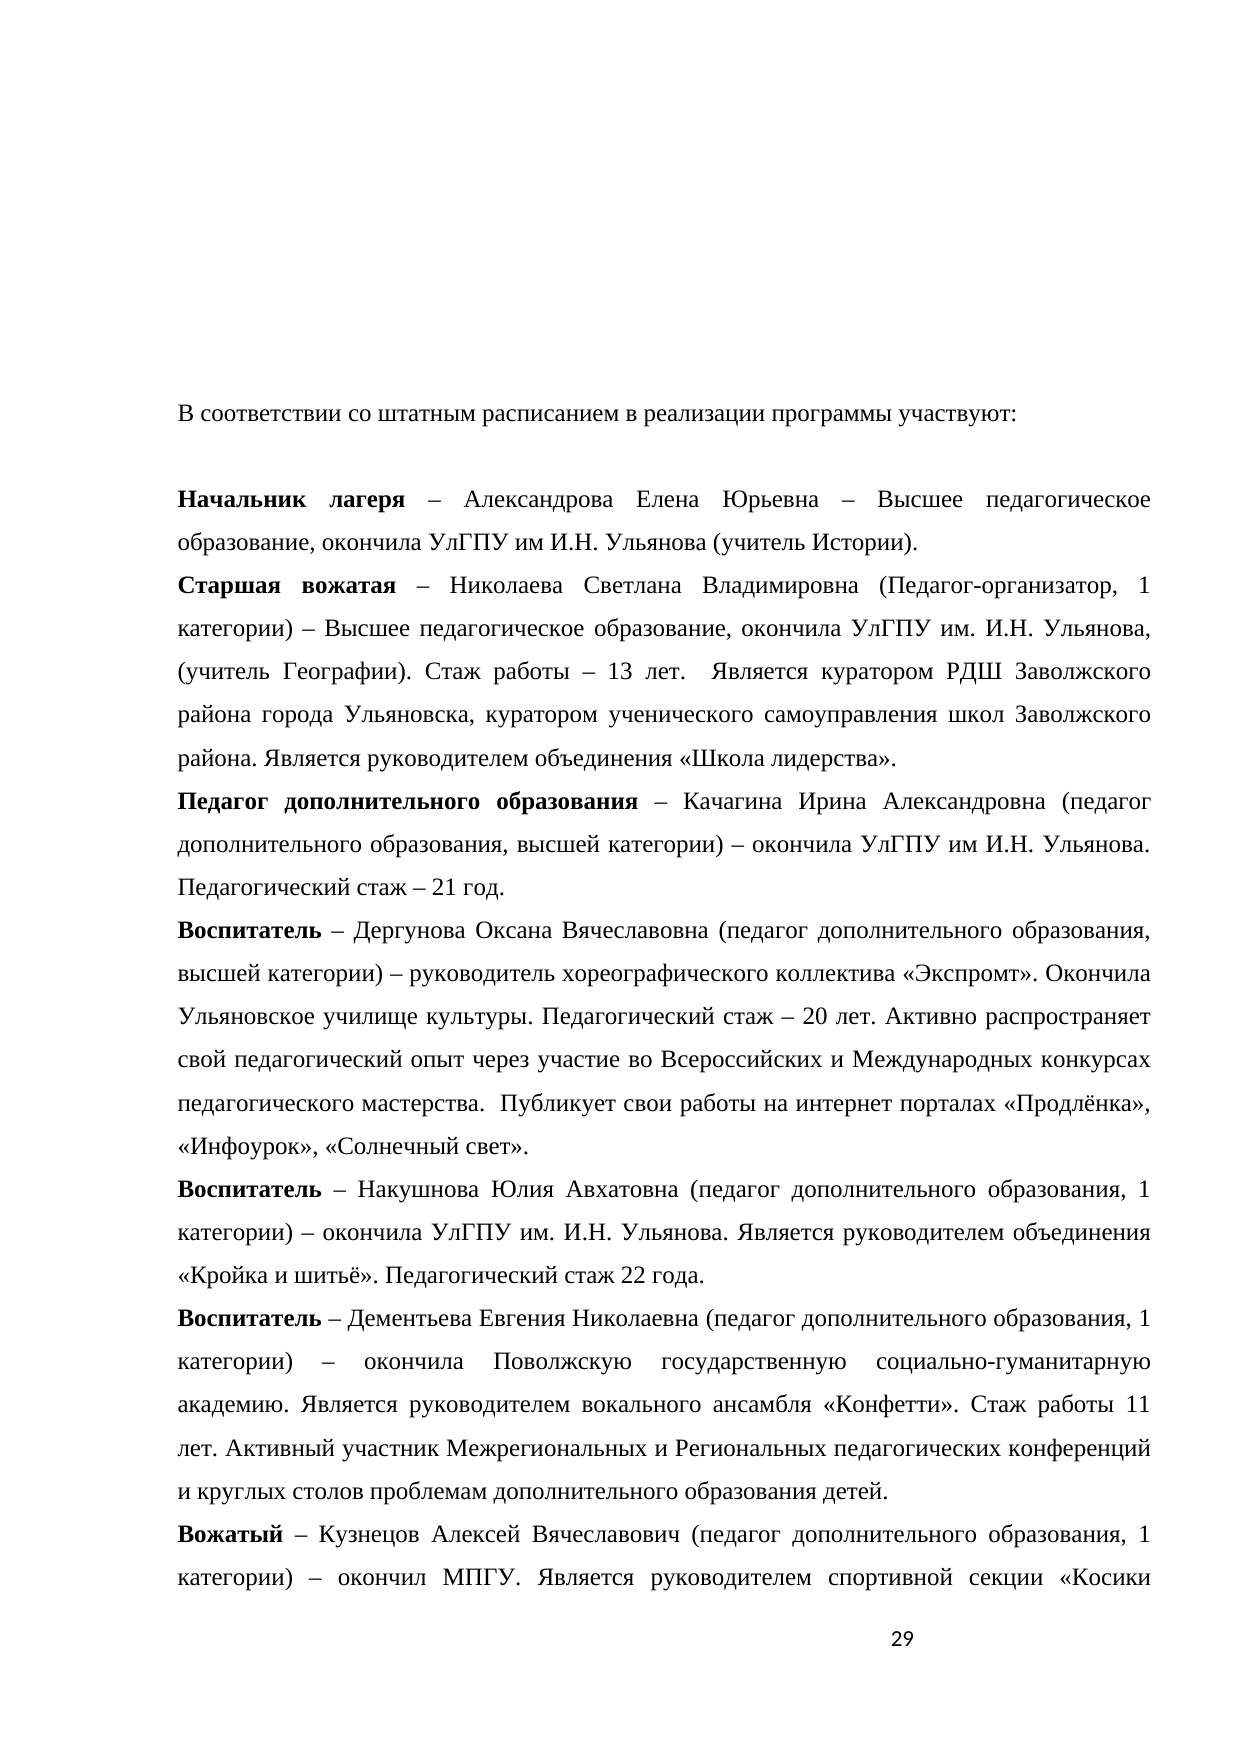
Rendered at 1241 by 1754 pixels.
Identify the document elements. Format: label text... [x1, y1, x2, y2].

text Воспитатель – Накушнова Юлия Авхатовна (педагог дополнительного образования, 1 категории) – окончила УлГПУ им. И.Н. Ульянова. Является руководителем объединения «Кройка и шитьё». Педагогический стаж 22 года. [177, 1174, 1152, 1289]
text Начальник лагеря – Александрова Елена Юрьевна – Высшее педагогическое образование, окончила УлГПУ им И.Н. Ульянова (учитель Истории). [177, 484, 1152, 556]
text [177, 1519, 1152, 1591]
text В соответствии со штатным расписанием в реализации программы участвуют: [177, 398, 1152, 426]
text Педагог дополнительного образования – Качагина Ирина Александровна (педагог дополнительного образования, высшей категории) – окончила УлГПУ им И.Н. Ульянова. Педагогический стаж – 21 год. [177, 786, 1152, 901]
text Воспитатель – Дементьева Евгения Николаевна (педагог дополнительного образования, 1 категории) – окончила Поволжскую государственную социально-гуманитарную академию. Является руководителем вокального ансамбля «Конфетти». Стаж работы 11 лет. Активный участник Межрегиональных и Региональных педагогических конференций и круглых столов проблемам дополнительного образования детей. [177, 1303, 1152, 1504]
text Воспитатель – Дергунова Оксана Вячеславовна (педагог дополнительного образования, высшей категории) – руководитель хореографического коллектива «Экспромт». Окончила Ульяновское училище культуры. Педагогический стаж – 20 лет. Активно распространяет свой педагогический опыт через участие во Всероссийских и Международных конкурсах педагогического мастерства. Публикует свои работы на интернет порталах «Продлёнка», «Инфоурок», «Солнечный свет». [177, 915, 1152, 1159]
text Старшая вожатая – Николаева Светлана Владимировна (Педагог-организатор, 1 категории) – Высшее педагогическое образование, окончила УлГПУ им. И.Н. Ульянова, (учитель Географии). Стаж работы – 13 лет. Является куратором РДШ Заволжского района города Ульяновска, куратором ученического самоуправления школ Заволжского района. Является руководителем объединения «Школа лидерства». [177, 570, 1152, 771]
